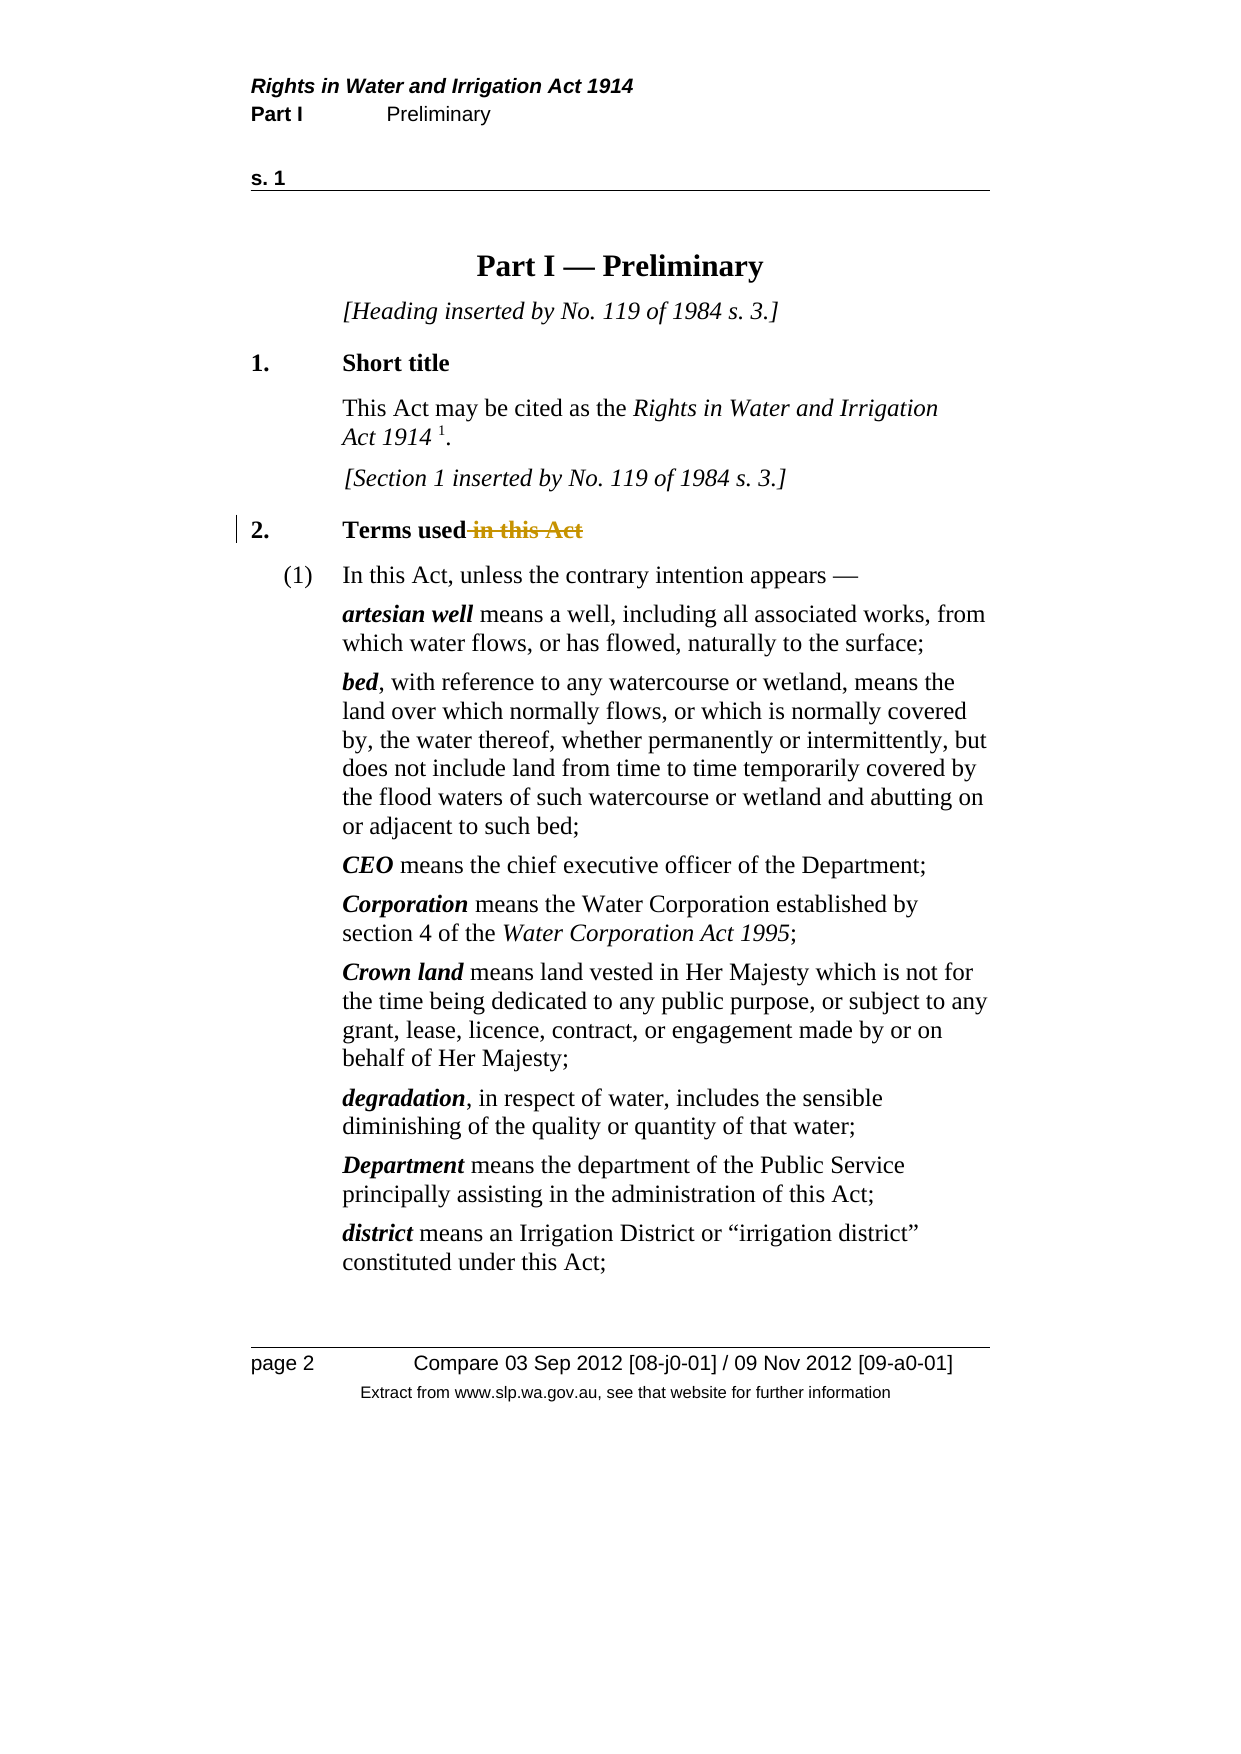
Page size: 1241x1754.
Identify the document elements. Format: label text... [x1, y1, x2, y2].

text degradation, in respect of water, includes the sensible diminishing of the quality or quantity of that water; [251, 1083, 990, 1140]
text Department means the department of the Public Service principally assisting in the administration of this Act; [251, 1151, 990, 1208]
text CEO means the chief executive officer of the Department; [251, 850, 990, 879]
text bed, with reference to any watercourse or wetland, means the land over which normally flows, or which is normally covered by, the water thereof, whether permanently or intermittently, but does not include land from time to time temporarily covered by the flood waters of such watercourse or wetland and abutting on or adjacent to such bed; [251, 667, 990, 840]
text This Act may be cited as the Rights in Water and Irrigation Act 1914 1. [251, 393, 990, 451]
text district means an Irrigation District or “irrigation district” constituted under this Act; [251, 1218, 990, 1276]
text [Section 1 inserted by No. 119 of 1984 s. 3.] [251, 463, 990, 492]
text Crown land means land vested in Her Majesty which is not for the time being dedicated to any public purpose, or subject to any grant, lease, licence, contract, or engagement made by or on behalf of Her Majesty; [251, 957, 990, 1072]
subtitle Part I — Preliminary [251, 247, 990, 283]
subtitle 2. Terms used [251, 515, 990, 543]
text artesian well means a well, including all associated works, from which water flows, or has flowed, naturally to the surface; [251, 599, 990, 657]
subtitle [Heading inserted by No. 119 of 1984 s. 3.] [251, 296, 990, 325]
text Corporation means the Water Corporation established by section 4 of the Water Corporation Act 1995; [251, 889, 990, 947]
text (1) In this Act, unless the contrary intention appears — [251, 560, 990, 589]
subtitle 1. Short title [251, 348, 990, 376]
